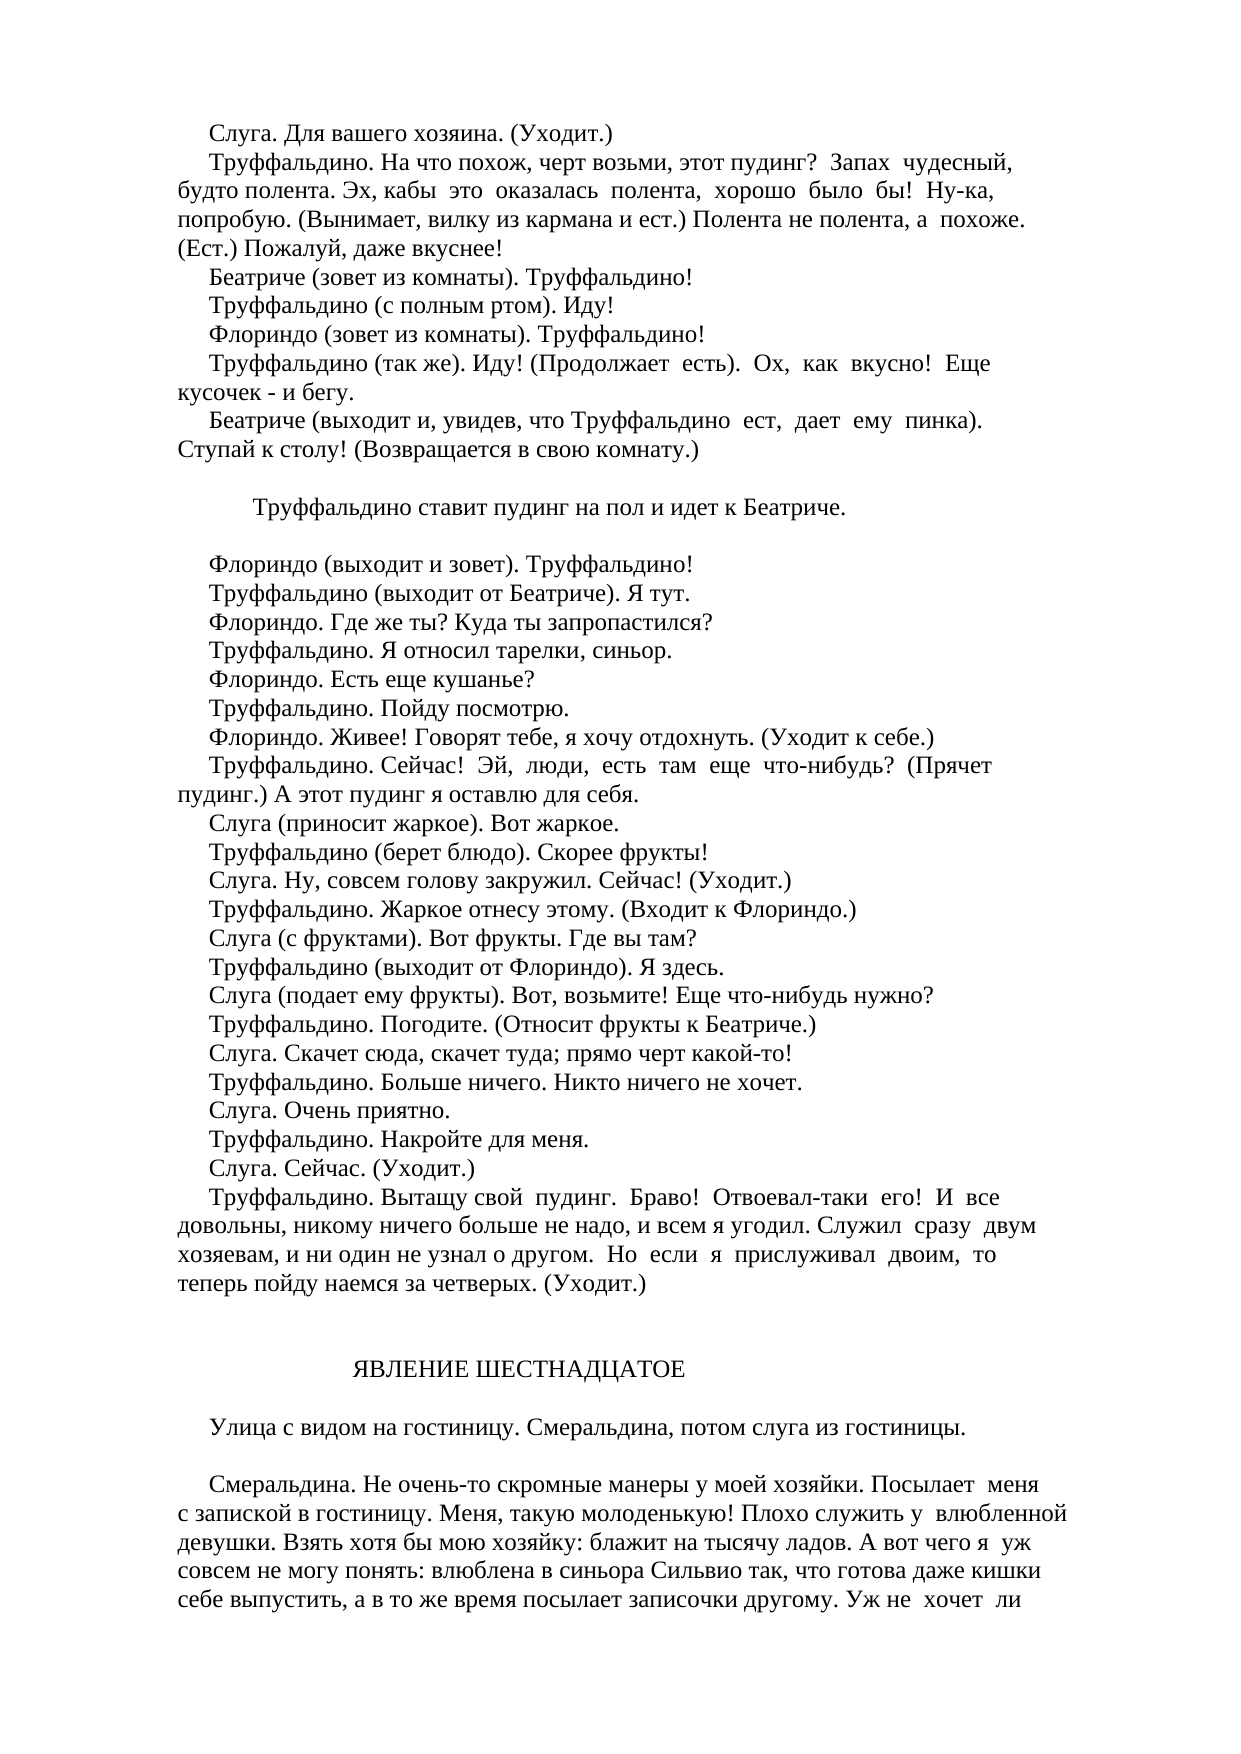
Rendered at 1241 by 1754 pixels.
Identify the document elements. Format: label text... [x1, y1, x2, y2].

text Слуга (подает ему фрукты). Вот, возьмите! Еще что-нибудь нужно? [177, 981, 1152, 1009]
text Труффальдино. Больше ничего. Никто ничего не хочет. [177, 1067, 1152, 1096]
text теперь пойду наемся за четверых. (Уходит.) [177, 1268, 1152, 1297]
text кусочек - и бегу. [177, 377, 1152, 406]
text попробую. (Вынимает, вилку из кармана и ест.) Полента не полента, а похоже. [177, 204, 1152, 233]
text Труффальдино. Сейчас! Эй, люди, есть там еще что-нибудь? (Прячет [177, 751, 1152, 779]
text Слуга. Скачет сюда, скачет туда; прямо черт какой-то! [177, 1038, 1152, 1067]
text Труффальдино. На что похож, черт возьми, этот пудинг? Запах чудесный, [177, 147, 1152, 176]
text довольны, никому ничего больше не надо, и всем я угодил. Служил сразу двум [177, 1211, 1152, 1239]
text Флориндо. Где же ты? Куда ты запропастился? [177, 607, 1152, 636]
text Труффальдино (выходит от Беатриче). Я тут. [177, 578, 1152, 607]
text Беатриче (зовет из комнаты). Труффальдино! [177, 262, 1152, 291]
text Труффальдино (берет блюдо). Скорее фрукты! [177, 837, 1152, 866]
text Флориндо (выходит и зовет). Труффальдино! [177, 549, 1152, 578]
text хозяевам, и ни один не узнал о другом. Но если я прислуживал двоим, то [177, 1239, 1152, 1268]
text Труффальдино. Пойду посмотрю. [177, 693, 1152, 722]
text Флориндо. Есть еще кушанье? [177, 664, 1152, 693]
text Смеральдина. Не очень-то скромные манеры у моей хозяйки. Посылает меня [177, 1469, 1152, 1498]
text Труффальдино. Вытащу свой пудинг. Браво! Отвоевал-таки его! И все [177, 1182, 1152, 1211]
text Слуга. Ну, совсем голову закружил. Сейчас! (Уходит.) [177, 866, 1152, 894]
text будто полента. Эх, кабы это оказалась полента, хорошо было бы! Ну-ка, [177, 176, 1152, 204]
text себе выпустить, а в то же время посылает записочки другому. Уж не хочет ли [177, 1584, 1152, 1613]
text Труффальдино (выходит от Флориндо). Я здесь. [177, 952, 1152, 981]
text Труффальдино. Я относил тарелки, синьор. [177, 636, 1152, 664]
text ЯВЛЕНИЕ ШЕСТНАДЦАТОЕ [177, 1354, 1152, 1383]
text Слуга (с фруктами). Вот фрукты. Где вы там? [177, 923, 1152, 952]
text Улица с видом на гостиницу. Смеральдина, потом слуга из гостиницы. [177, 1412, 1152, 1441]
text Беатриче (выходит и, увидев, что Труффальдино ест, дает ему пинка). [177, 406, 1152, 434]
text Слуга. Сейчас. (Уходит.) [177, 1153, 1152, 1182]
text (Ест.) Пожалуй, даже вкуснее! [177, 233, 1152, 262]
text Труффальдино. Накройте для меня. [177, 1124, 1152, 1153]
text Флориндо. Живее! Говорят тебе, я хочу отдохнуть. (Уходит к себе.) [177, 722, 1152, 751]
text Труффальдино (с полным ртом). Иду! [177, 291, 1152, 319]
text Слуга. Очень приятно. [177, 1096, 1152, 1124]
text девушки. Взять хотя бы мою хозяйку: блажит на тысячу ладов. А вот чего я уж [177, 1527, 1152, 1556]
text Труффальдино ставит пудинг на пол и идет к Беатриче. [177, 492, 1152, 521]
text Труффальдино (так же). Иду! (Продолжает есть). Ох, как вкусно! Еще [177, 348, 1152, 377]
text с запиской в гостиницу. Меня, такую молоденькую! Плохо служить у влюбленной [177, 1498, 1152, 1527]
text совсем не могу понять: влюблена в синьора Сильвио так, что готова даже кишки [177, 1556, 1152, 1584]
text Флориндо (зовет из комнаты). Труффальдино! [177, 319, 1152, 348]
text Ступай к столу! (Возвращается в свою комнату.) [177, 434, 1152, 463]
text Слуга (приносит жаркое). Вот жаркое. [177, 808, 1152, 837]
text Слуга. Для вашего хозяина. (Уходит.) [177, 118, 1152, 147]
text пудинг.) А этот пудинг я оставлю для себя. [177, 779, 1152, 808]
text Труффальдино. Жаркое отнесу этому. (Входит к Флориндо.) [177, 894, 1152, 923]
text Труффальдино. Погодите. (Относит фрукты к Беатриче.) [177, 1009, 1152, 1038]
